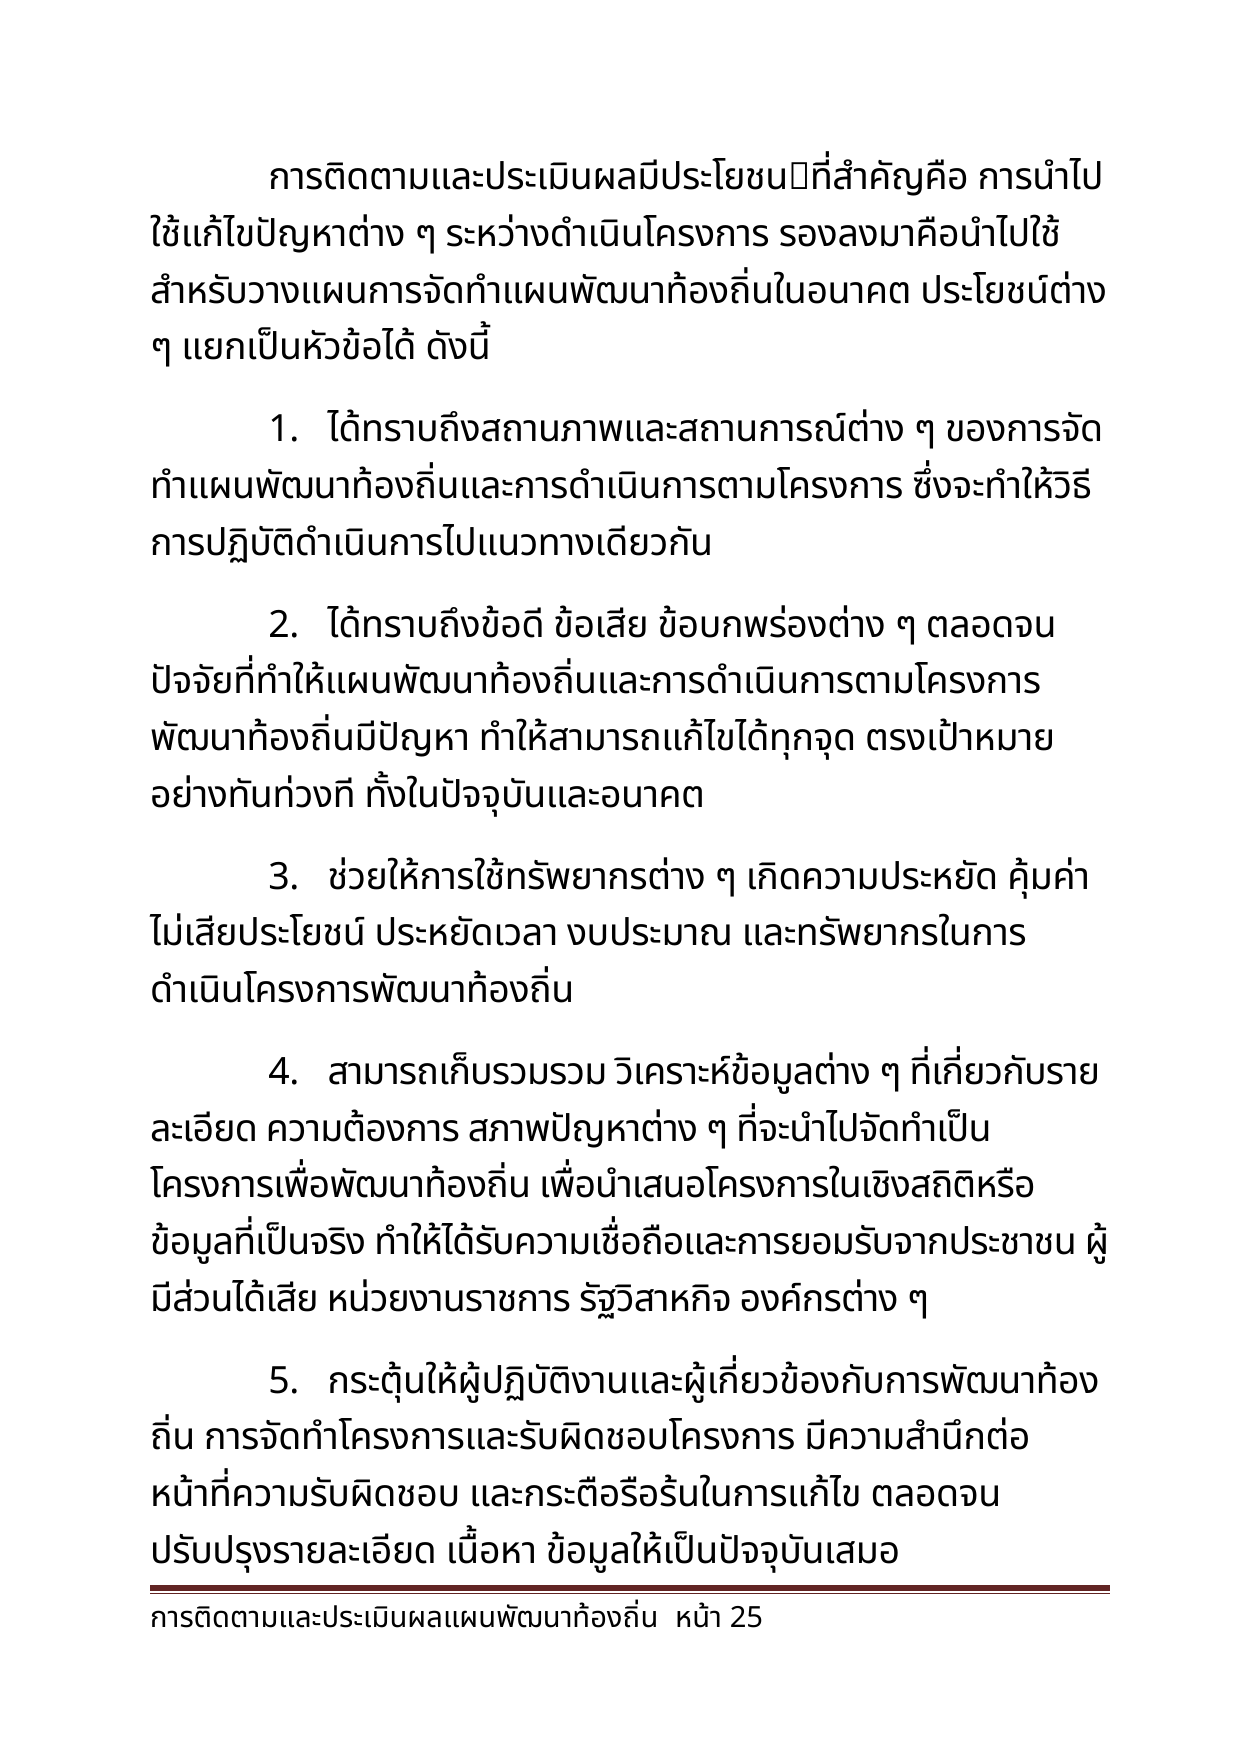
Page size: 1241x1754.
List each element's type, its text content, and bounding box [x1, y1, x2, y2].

text 4. สามารถเก็บรวมรวม วิเคราะห์ข้อมูลต่าง ๆ ที่เกี่ยวกับรายละเอียด ความต้องการ สภาพปัญหาต่าง ๆ ที่จะนำไปจัดทำเป็นโครงการเพื่อพัฒนาท้องถิ่น เพื่อนำเสนอโครงการในเชิงสถิติหรือข้อมูลที่เป็นจริง ทำให้ได้รับความเชื่อถือและการยอมรับจากประชาชน ผู้มีส่วนได้เสีย หน่วยงานราชการ รัฐวิสาหกิจ องค์กรต่าง ๆ [150, 1044, 1110, 1328]
text 3. ช่วยให้การใช้ทรัพยากรต่าง ๆ เกิดความประหยัด คุ้มค่าไม่เสียประโยชน์ ประหยัดเวลา งบประมาณ และทรัพยากรในการดำเนินโครงการพัฒนาท้องถิ่น [150, 849, 1110, 1019]
text การติดตามและประเมินผลมีประโยชนที่สำคัญคือ การนำไปใช้แก้ไขปัญหาต่าง ๆ ระหว่างดำเนินโครงการ รองลงมาคือนำไปใช้สำหรับวางแผนการจัดทำแผนพัฒนาท้องถิ่นในอนาคต ประโยชน์ต่าง ๆ แยกเป็นหัวข้อได้ ดังนี้ [150, 150, 1110, 377]
text 1. ได้ทราบถึงสถานภาพและสถานการณ์ต่าง ๆ ของการจัดทำแผนพัฒนาท้องถิ่นและการดำเนินการตามโครงการ ซึ่งจะทำให้วิธีการปฏิบัติดำเนินการไปแนวทางเดียวกัน [150, 402, 1110, 572]
text 2. ได้ทราบถึงข้อดี ข้อเสีย ข้อบกพร่องต่าง ๆ ตลอดจนปัจจัยที่ทำให้แผนพัฒนาท้องถิ่นและการดำเนินการตามโครงการพัฒนาท้องถิ่นมีปัญหา ทำให้สามารถแก้ไขได้ทุกจุด ตรงเป้าหมายอย่างทันท่วงที ทั้งในปัจจุบันและอนาคต [150, 597, 1110, 824]
text 5. กระตุ้นให้ผู้ปฏิบัติงานและผู้เกี่ยวข้องกับการพัฒนาท้องถิ่น การจัดทำโครงการและรับผิดชอบโครงการ มีความสำนึกต่อหน้าที่ความรับผิดชอบ และกระตือรือร้นในการแก้ไข ตลอดจนปรับปรุงรายละเอียด เนื้อหา ข้อมูลให้เป็นปัจจุบันเสมอ [150, 1353, 1110, 1580]
